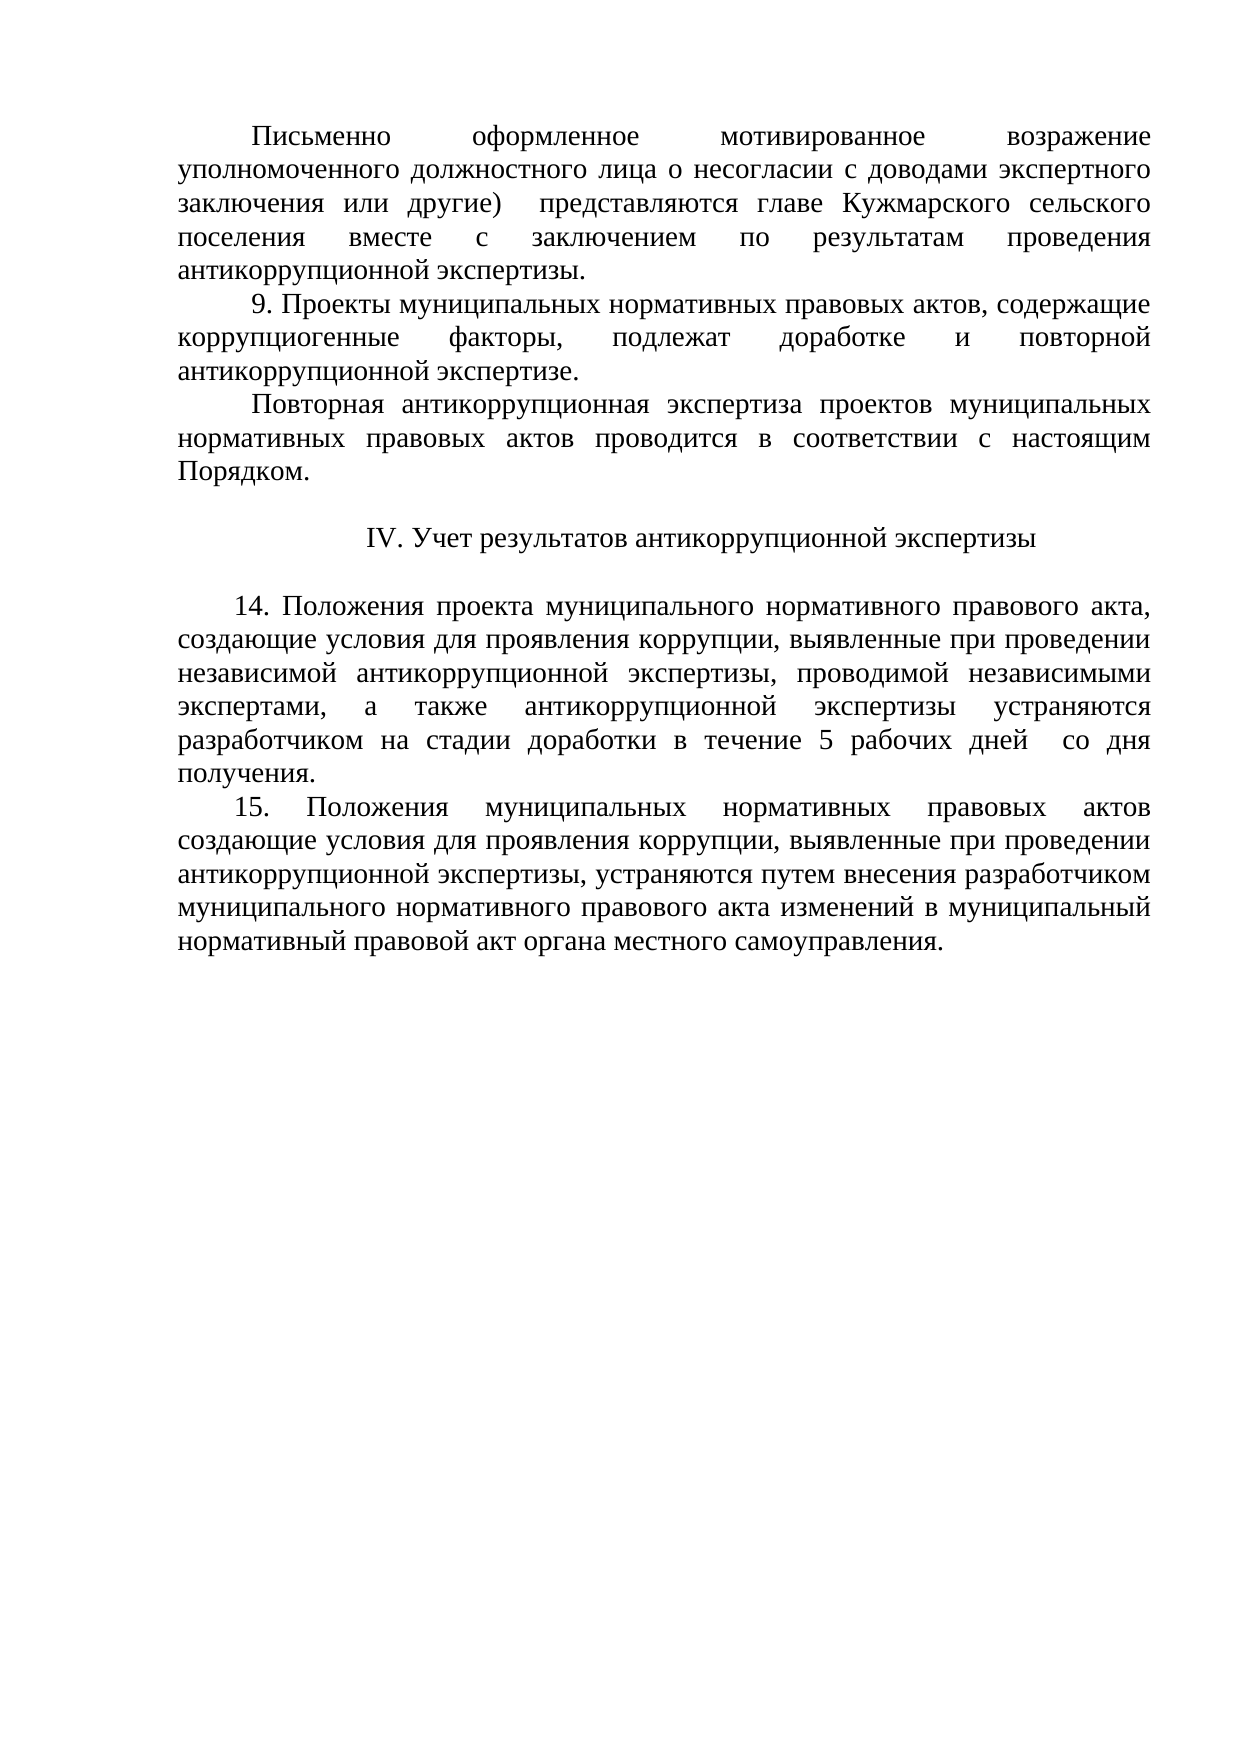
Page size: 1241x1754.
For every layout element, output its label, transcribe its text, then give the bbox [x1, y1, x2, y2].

text 15. Положения муниципальных нормативных правовых актов создающие условия для проявления коррупции, выявленные при проведении антикоррупционной экспертизы, устраняются путем внесения разработчиком муниципального нормативного правового акта изменений в муниципальный нормативный правовой акт органа местного самоуправления. [177, 789, 1152, 957]
text 9. Проекты муниципальных нормативных правовых актов, содержащие коррупциогенные факторы, подлежат доработке и повторной антикоррупционной экспертизе. [177, 286, 1152, 386]
text IV. Учет результатов антикоррупционной экспертизы [177, 521, 1152, 554]
text Повторная антикоррупционная экспертиза проектов муниципальных нормативных правовых актов проводится в соответствии с настоящим Порядком. [177, 386, 1152, 487]
text Письменно оформленное мотивированное возражение уполномоченного должностного лица о несогласии с доводами экспертного заключения или другие) представляются главе Кужмарского сельского поселения вместе с заключением по результатам проведения антикоррупционной экспертизы. [177, 118, 1152, 286]
text 14. Положения проекта муниципального нормативного правового акта, создающие условия для проявления коррупции, выявленные при проведении независимой антикоррупционной экспертизы, проводимой независимыми экспертами, а также антикоррупционной экспертизы устраняются разработчиком на стадии доработки в течение 5 рабочих дней со дня получения. [177, 588, 1152, 789]
